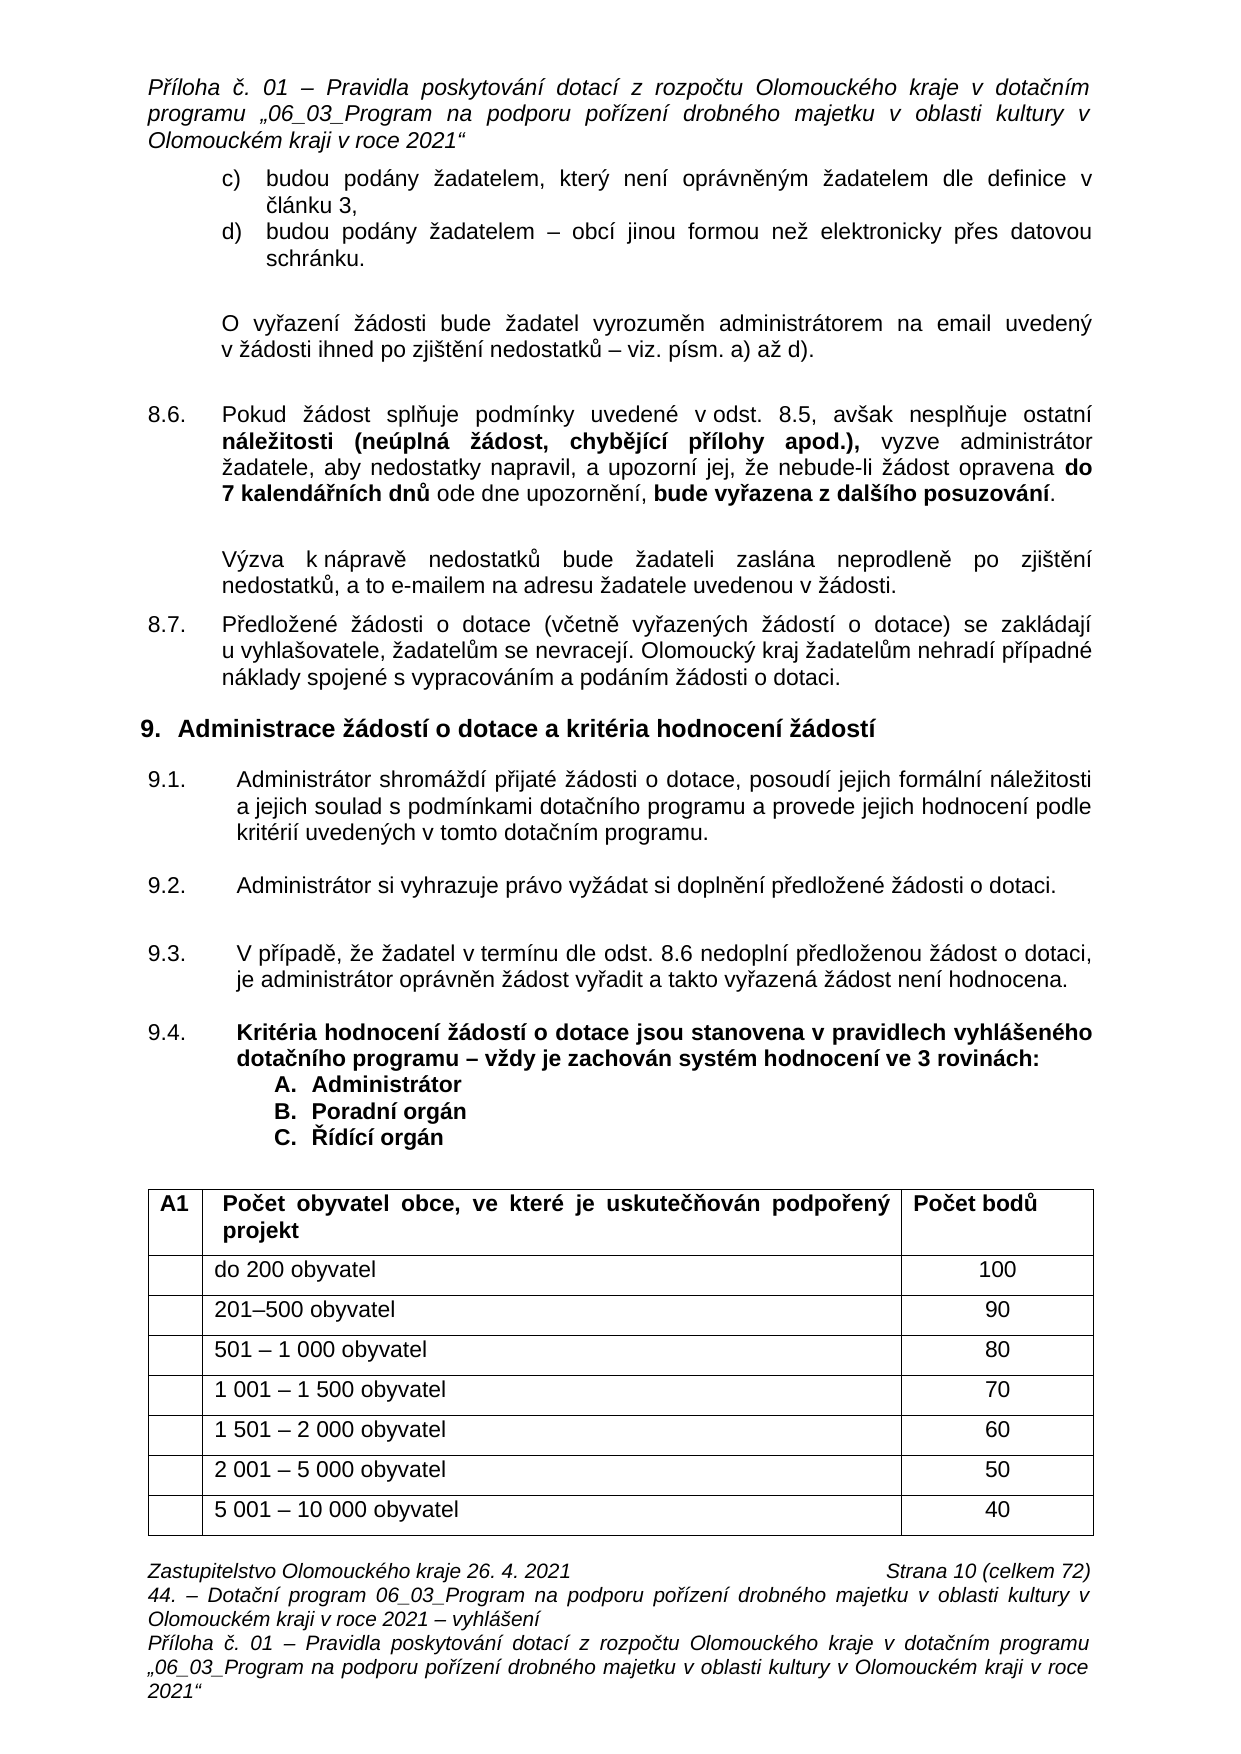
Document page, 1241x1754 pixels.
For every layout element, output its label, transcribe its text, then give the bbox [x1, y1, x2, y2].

text Výzva k nápravě nedostatků bude žadateli zaslána neprodleně po zjištění nedostatků, a to e-mailem na adresu žadatele uvedenou v žádosti. [222, 546, 1092, 598]
table_cell 501 – 1 000 obyvatel [203, 1336, 901, 1375]
table_cell [149, 1296, 202, 1335]
list Administrace žádostí o dotace a kritéria hodnocení žádostí [140, 714, 1092, 742]
table_cell 5 001 – 10 000 obyvatel [203, 1496, 901, 1535]
table_cell [149, 1496, 202, 1535]
table_cell 60 [902, 1416, 1093, 1455]
table_cell 1 501 – 2 000 obyvatel [203, 1416, 901, 1455]
list Administrátor shromáždí přijaté žádosti o dotace, posoudí jejich formální náležitosti a jejich soulad s podmínkami dotačního programu a provede jejich hodnocení podle kritérií uvedených v tomto dotačním programu. [148, 766, 1092, 846]
list V případě, že žadatel v termínu dle odst. 8.6 nedoplní předloženou žádost o dotaci, je administrátor oprávněn žádost vyřadit a takto vyřazená žádost není hodnocena. [148, 939, 1092, 992]
table_cell [149, 1376, 202, 1415]
table_cell 40 [902, 1496, 1093, 1535]
table_cell 70 [902, 1376, 1093, 1415]
table_cell 100 [902, 1256, 1093, 1295]
list Administrátor [274, 1071, 1092, 1098]
list Administrátor si vyhrazuje právo vyžádat si doplnění předložené žádosti o dotaci. [148, 872, 1092, 898]
table_cell [149, 1416, 202, 1455]
table_header Počet obyvatel obce, ve které je uskutečňován podpořený projekt [203, 1190, 901, 1255]
table_cell 50 [902, 1456, 1093, 1495]
table_header A1 [149, 1190, 202, 1255]
table_cell 80 [902, 1336, 1093, 1375]
list budou podány žadatelem, který není oprávněným žadatelem dle definice v článku 3, [222, 165, 1092, 218]
table_cell 201–500 obyvatel [203, 1296, 901, 1335]
table_cell do 200 obyvatel [203, 1256, 901, 1295]
list Pokud žádost splňuje podmínky uvedené v odst. 8.5, avšak nesplňuje ostatní náležitosti (neúplná žádost, chybějící přílohy apod.), vyzve administrátor žadatele, aby nedostatky napravil, a upozorní jej, že nebude-li žádost opravena do 7 kalendářních dnů ode dne upozornění, bude vyřazena z dalšího posuzování. [148, 401, 1092, 507]
table_cell 1 001 – 1 500 obyvatel [203, 1376, 901, 1415]
table_cell 90 [902, 1296, 1093, 1335]
table_cell [149, 1456, 202, 1495]
list Kritéria hodnocení žádostí o dotace jsou stanovena v pravidlech vyhlášeného dotačního programu – vždy je zachován systém hodnocení ve 3 rovinách: [148, 1018, 1092, 1071]
table_cell 2 001 – 5 000 obyvatel [203, 1456, 901, 1495]
table_cell [149, 1256, 202, 1295]
table_cell [149, 1336, 202, 1375]
list Poradní orgán [274, 1098, 1092, 1124]
list Předložené žádosti o dotace (včetně vyřazených žádostí o dotace) se zakládají u vyhlašovatele, žadatelům se nevracejí. Olomoucký kraj žadatelům nehradí případné náklady spojené s vypracováním a podáním žádosti o dotaci. [148, 611, 1092, 690]
table_header Počet bodů [902, 1190, 1093, 1255]
text O vyřazení žádosti bude žadatel vyrozuměn administrátorem na email uvedený v žádosti ihned po zjištění nedostatků – viz. písm. a) až d). [221, 310, 1092, 362]
list budou podány žadatelem – obcí jinou formou než elektronicky přes datovou schránku. [222, 218, 1092, 271]
list Řídící orgán [274, 1124, 1092, 1150]
